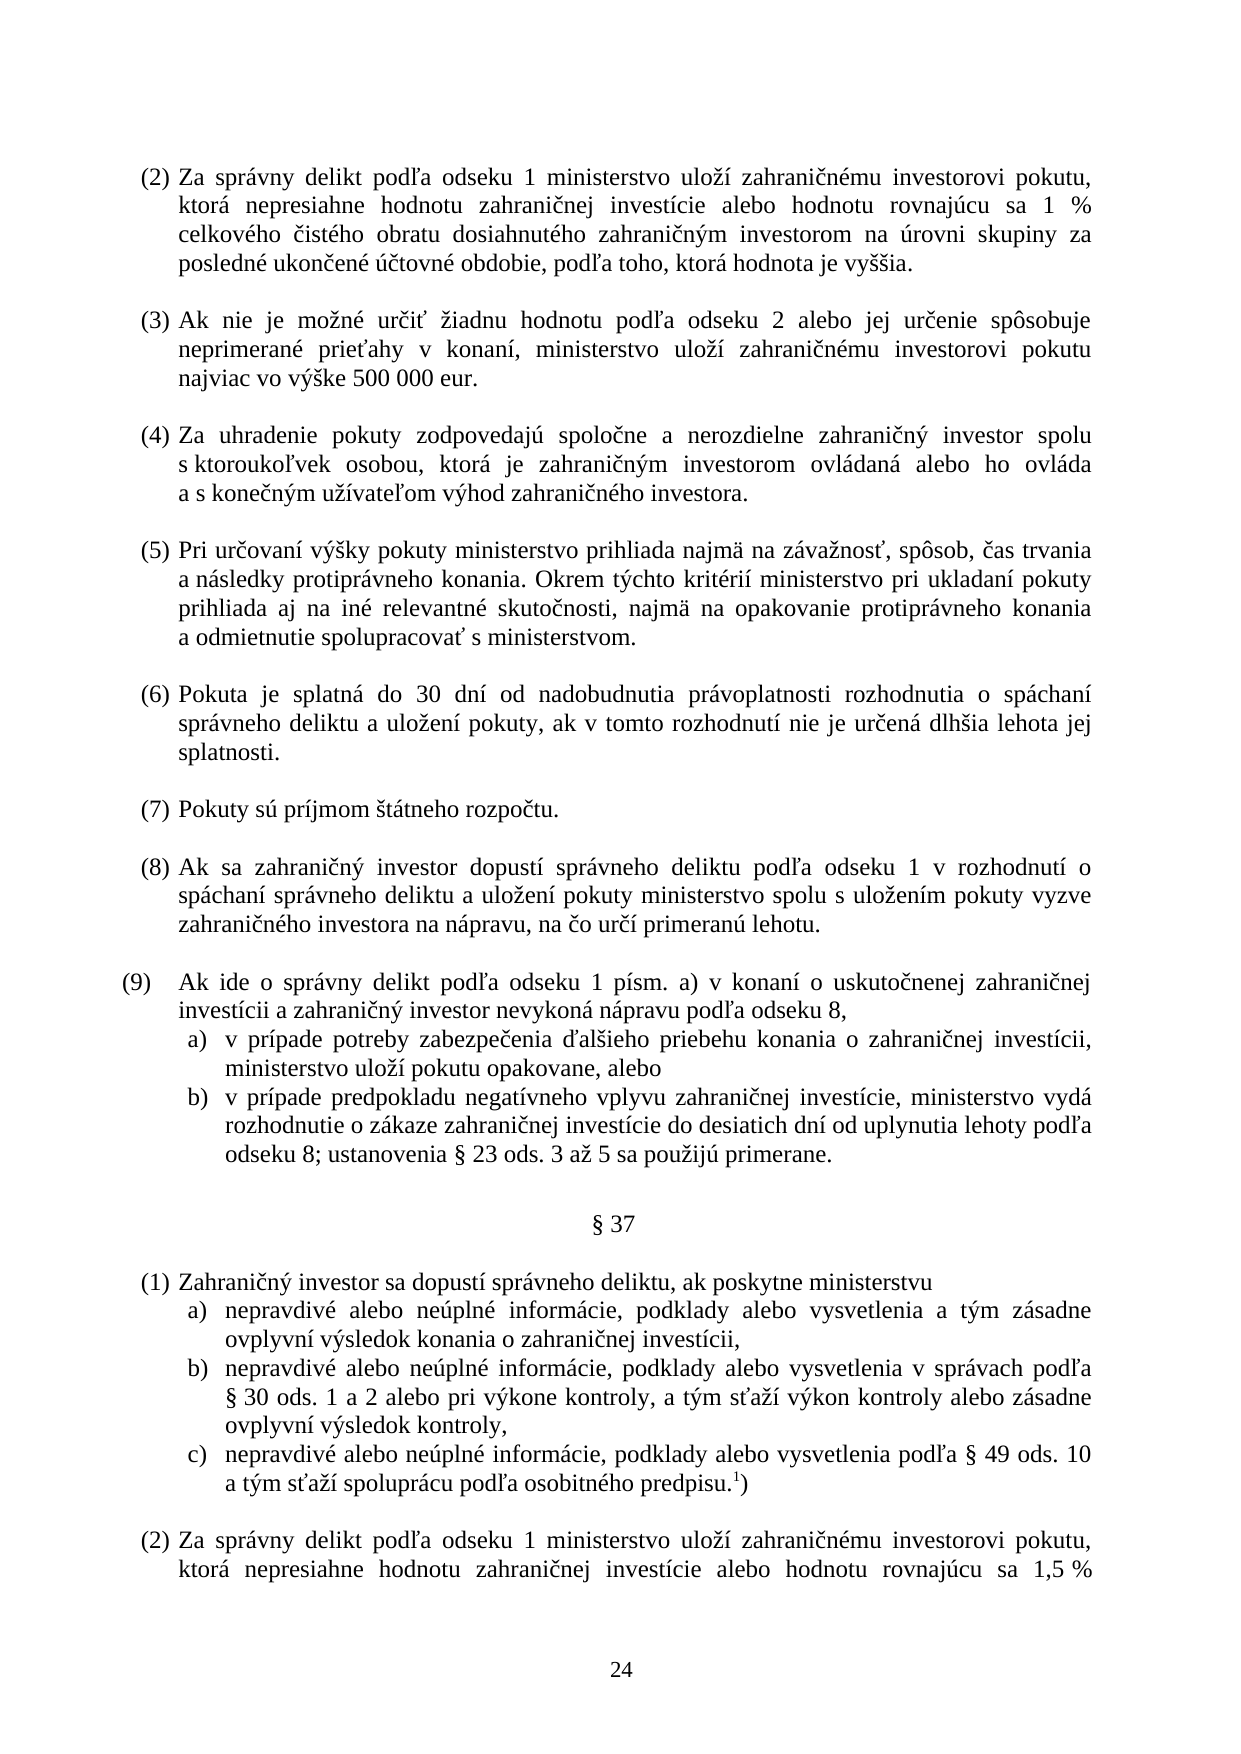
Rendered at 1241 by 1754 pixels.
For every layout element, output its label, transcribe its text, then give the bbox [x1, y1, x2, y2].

list Ak sa zahraničný investor dopustí správneho deliktu podľa odseku 1 v rozhodnutí o spáchaní správneho deliktu a uložení pokuty ministerstvo spolu s uložením pokuty vyzve zahraničného investora na nápravu, na čo určí primeranú lehotu. [141, 852, 1092, 938]
list Pokuty sú príjmom štátneho rozpočtu. [141, 794, 1092, 823]
list Zahraničný investor sa dopustí správneho deliktu, ak poskytne ministerstvu [141, 1267, 1092, 1295]
list Ak ide o správny delikt podľa odseku 1 písm. a) v konaní o uskutočnenej zahraničnej investícii a zahraničný investor nevykoná nápravu podľa odseku 8, [122, 967, 1092, 1024]
list Pokuta je splatná do 30 dní od nadobudnutia právoplatnosti rozhodnutia o spáchaní správneho deliktu a uložení pokuty, ak v tomto rozhodnutí nie je určená dlhšia lehota jej splatnosti. [141, 679, 1092, 765]
list v prípade potreby zabezpečenia ďalšieho priebehu konania o zahraničnej investícii, ministerstvo uloží pokutu opakovane, alebo [187, 1024, 1092, 1082]
list nepravdivé alebo neúplné informácie, podklady alebo vysvetlenia v správach podľa § 30 ods. 1 a 2 alebo pri výkone kontroly, a tým sťaží výkon kontroly alebo zásadne ovplyvní výsledok kontroly, [187, 1353, 1092, 1439]
list nepravdivé alebo neúplné informácie, podklady alebo vysvetlenia podľa § 49 ods. 10 a tým sťaží spoluprácu podľa osobitného predpisu.1) [187, 1439, 1092, 1497]
list v prípade predpokladu negatívneho vplyvu zahraničnej investície, ministerstvo vydá rozhodnutie o zákaze zahraničnej investície do desiatich dní od uplynutia lehoty podľa odseku 8; ustanovenia § 23 ods. 3 až 5 sa použijú primerane. [187, 1082, 1092, 1168]
list Za uhradenie pokuty zodpovedajú spoločne a nerozdielne zahraničný investor spolu s ktoroukoľvek osobou, ktorá je zahraničným investorom ovládaná alebo ho ovláda a s konečným užívateľom výhod zahraničného investora. [141, 420, 1092, 507]
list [141, 1525, 1092, 1583]
list Za správny delikt podľa odseku 1 ministerstvo uloží zahraničnému investorovi pokutu, ktorá nepresiahne hodnotu zahraničnej investície alebo hodnotu rovnajúcu sa 1 % celkového čistého obratu dosiahnutého zahraničným investorom na úrovni skupiny za posledné ukončené účtovné obdobie, podľa toho, ktorá hodnota je vyššia. [141, 162, 1092, 277]
list nepravdivé alebo neúplné informácie, podklady alebo vysvetlenia a tým zásadne ovplyvní výsledok konania o zahraničnej investícii, [187, 1295, 1092, 1353]
list Ak nie je možné určiť žiadnu hodnotu podľa odseku 2 alebo jej určenie spôsobuje neprimerané prieťahy v konaní, ministerstvo uloží zahraničnému investorovi pokutu najviac vo výške 500 000 eur. [141, 305, 1092, 392]
list Pri určovaní výšky pokuty ministerstvo prihliada najmä na závažnosť, spôsob, čas trvania a následky protiprávneho konania. Okrem týchto kritérií ministerstvo pri ukladaní pokuty prihliada aj na iné relevantné skutočnosti, najmä na opakovanie protiprávneho konania a odmietnutie spolupracovať s ministerstvom. [141, 535, 1092, 650]
